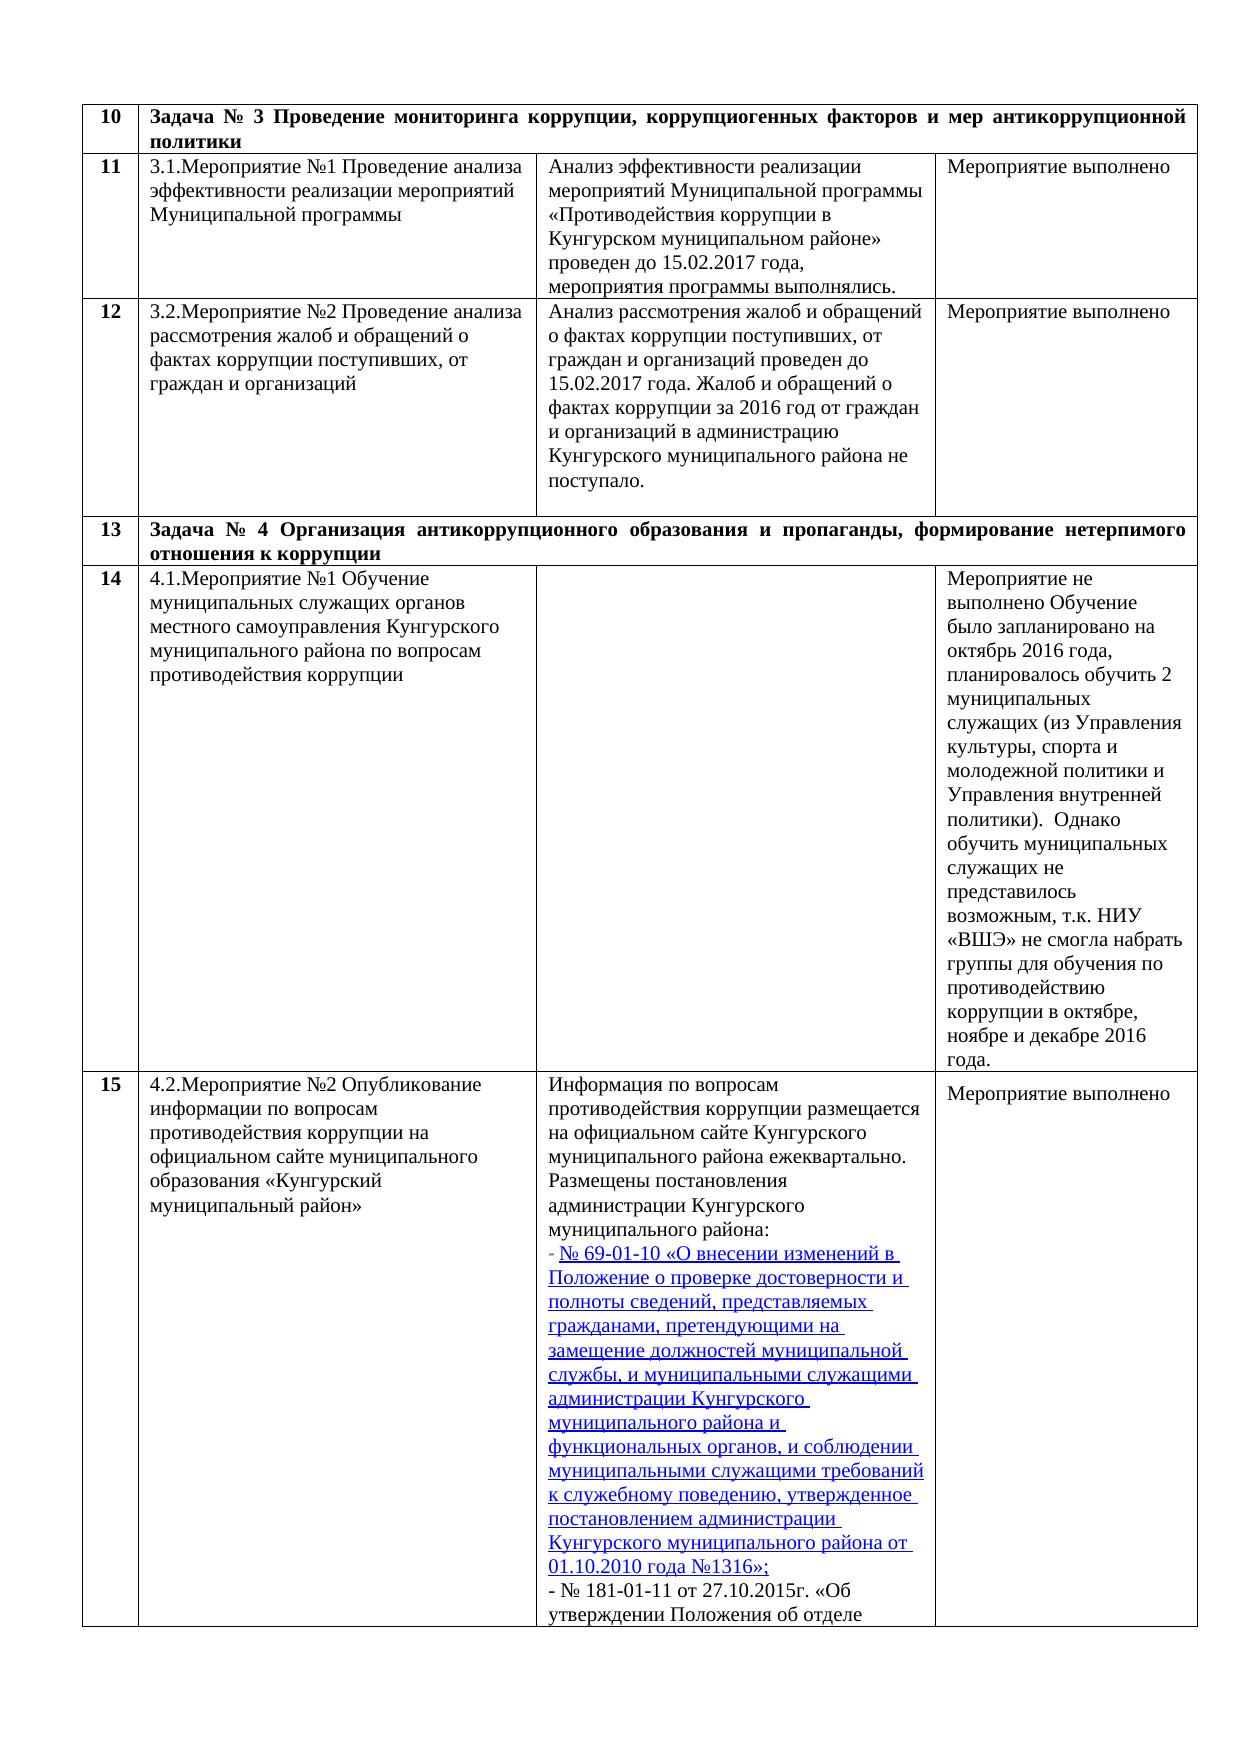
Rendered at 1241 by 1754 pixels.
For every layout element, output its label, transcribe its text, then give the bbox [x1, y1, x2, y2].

table_cell 10 [83, 105, 138, 153]
table_cell 3.1.Мероприятие №1 Проведение анализа эффективности реализации мероприятий Муниципальной программы [139, 154, 536, 298]
table_cell 3.2.Мероприятие №2 Проведение анализа рассмотрения жалоб и обращений о фактах коррупции поступивших, от граждан и организаций [139, 299, 536, 516]
table_cell 4.1.Мероприятие №1 Обучение муниципальных служащих органов местного самоуправления Кунгурского муниципального района по вопросам противодействия коррупции [139, 566, 536, 1071]
table_cell 15 [83, 1072, 138, 1626]
table_cell 14 [83, 566, 138, 1071]
table_cell 11 [83, 154, 138, 298]
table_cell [537, 1072, 935, 1626]
table_cell Мероприятие выполнено [936, 154, 1197, 298]
table_cell Задача № 4 Организация антикоррупционного образования и пропаганды, формирование нетерпимого отношения к коррупции [139, 517, 1197, 565]
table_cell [139, 1072, 536, 1626]
table_cell [537, 566, 935, 1071]
table_cell Анализ эффективности реализации мероприятий Муниципальной программы «Противодействия коррупции в Кунгурском муниципальном районе» проведен до 15.02.2017 года, мероприятия программы выполнялись. [537, 154, 935, 298]
table_cell Задача № 3 Проведение мониторинга коррупции, коррупциогенных факторов и мер антикоррупционной политики [139, 105, 1197, 153]
table_cell Анализ рассмотрения жалоб и обращений о фактах коррупции поступивших, от граждан и организаций проведен до 15.02.2017 года. Жалоб и обращений о фактах коррупции за 2016 год от граждан и организаций в администрацию Кунгурского муниципального района не поступало. [537, 299, 935, 516]
table_cell 13 [83, 517, 138, 565]
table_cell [936, 1072, 1197, 1626]
table_cell Мероприятие не выполнено Обучение было запланировано на октябрь 2016 года, планировалось обучить 2 муниципальных служащих (из Управления культуры, спорта и молодежной политики и Управления внутренней политики). Однако обучить муниципальных служащих не представилось возможным, т.к. НИУ «ВШЭ» не смогла набрать группы для обучения по противодействию коррупции в октябре, ноябре и декабре 2016 года. [936, 566, 1197, 1071]
table_cell 12 [83, 299, 138, 516]
table_cell Мероприятие выполнено [936, 299, 1197, 516]
